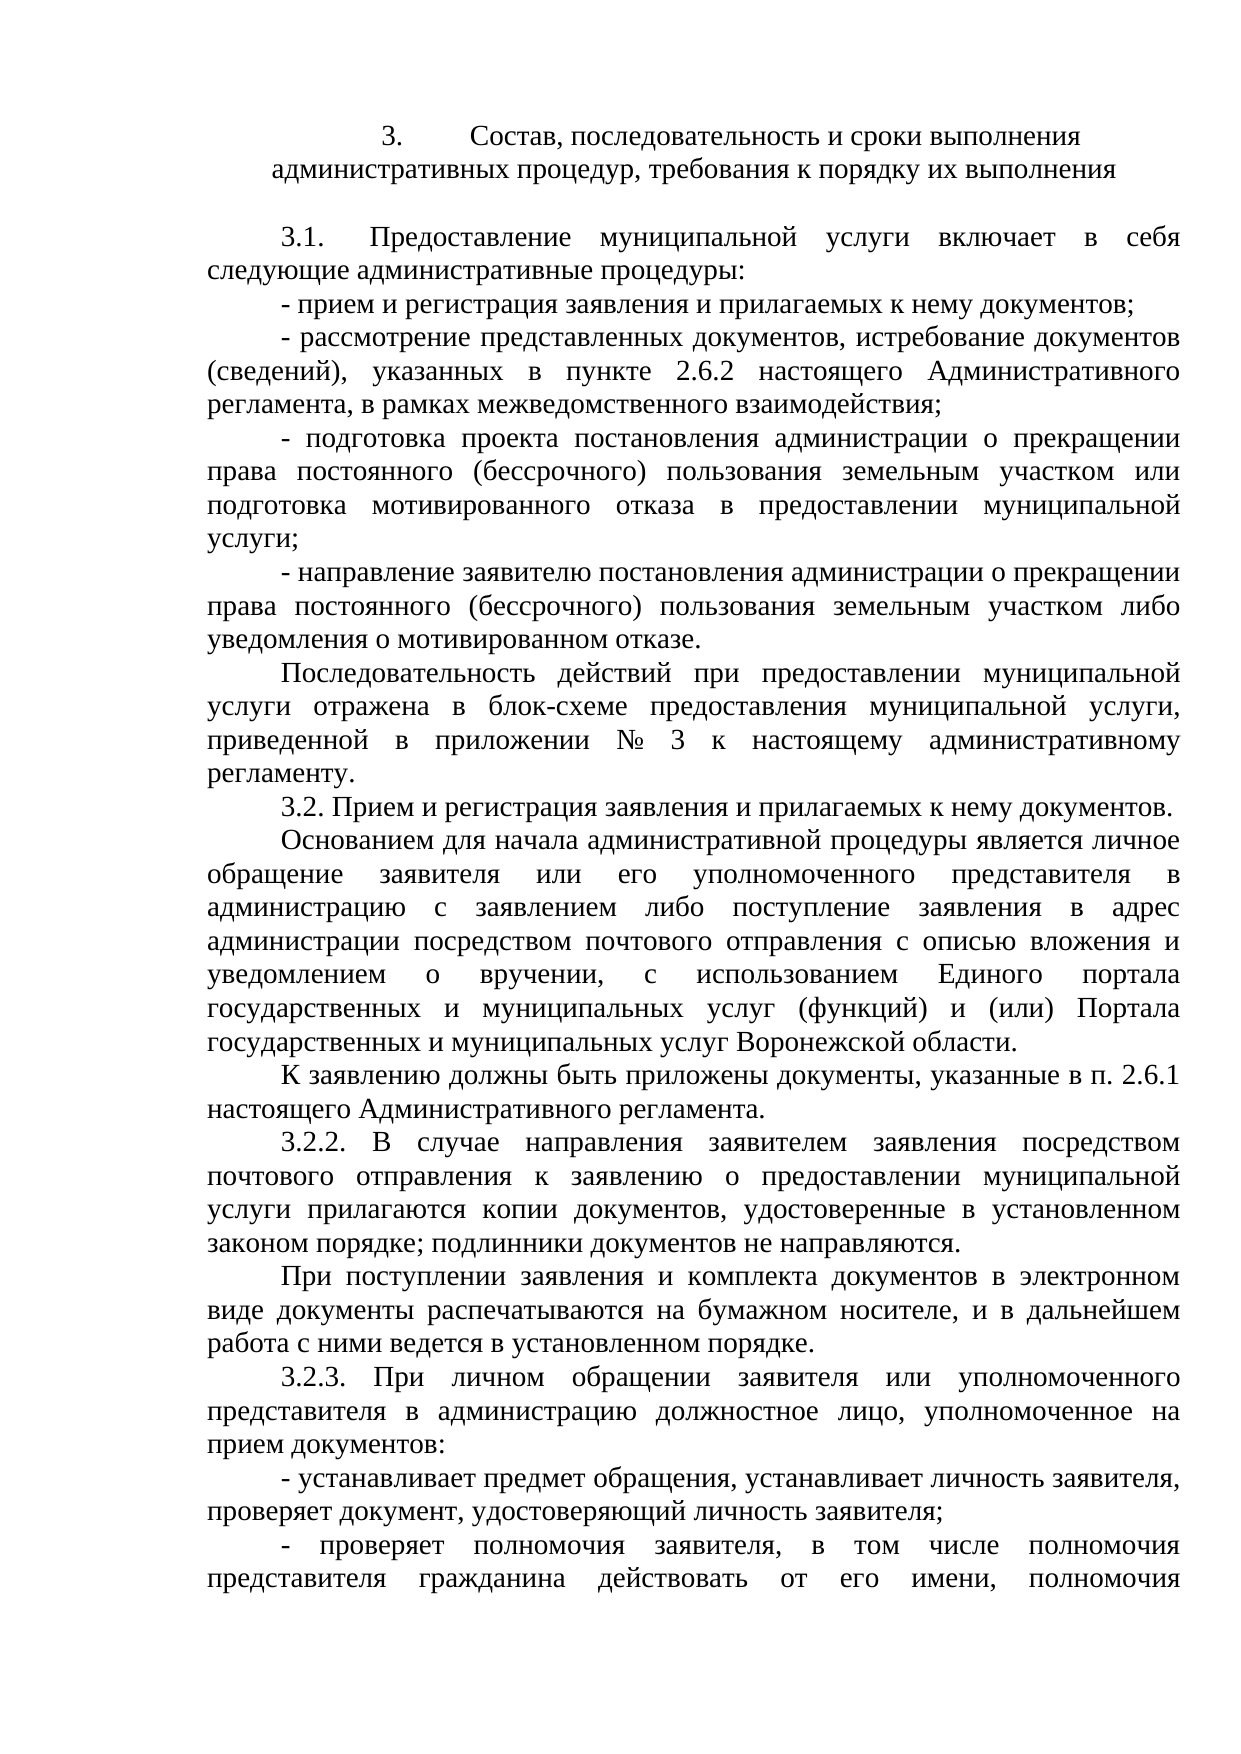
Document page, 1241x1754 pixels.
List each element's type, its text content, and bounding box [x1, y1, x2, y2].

text При поступлении заявления и комплекта документов в электронном виде документы распечатываются на бумажном носителе, и в дальнейшем работа с ними ведется в установленном порядке. [207, 1258, 1181, 1359]
list Предоставление муниципальной услуги включает в себя следующие административные процедуры: [207, 219, 1181, 286]
list Cостав, последовательность и сроки выполнения административных процедур, требования к порядку их выполнения [207, 118, 1181, 185]
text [207, 1527, 1181, 1594]
text - прием и регистрация заявления и прилагаемых к нему документов; [207, 286, 1181, 319]
text 3.2. Прием и регистрация заявления и прилагаемых к нему документов. [207, 789, 1181, 822]
text К заявлению должны быть приложены документы, указанные в п. 2.6.1 настоящего Административного регламента. [207, 1057, 1181, 1124]
text 3.2.3. При личном обращении заявителя или уполномоченного представителя в администрацию должностное лицо, уполномоченное на прием документов: [207, 1359, 1181, 1460]
text - устанавливает предмет обращения, устанавливает личность заявителя, проверяет документ, удостоверяющий личность заявителя; [207, 1460, 1181, 1527]
text 3.2.2. В случае направления заявителем заявления посредством почтового отправления к заявлению о предоставлении муниципальной услуги прилагаются копии документов, удостоверенные в установленном законом порядке; подлинники документов не направляются. [207, 1124, 1181, 1258]
text Последовательность действий при предоставлении муниципальной услуги отражена в блок-схеме предоставления муниципальной услуги, приведенной в приложении № 3 к настоящему административному регламенту. [207, 655, 1181, 789]
text Основанием для начала административной процедуры является личное обращение заявителя или его уполномоченного представителя в администрацию с заявлением либо поступление заявления в адрес администрации посредством почтового отправления с описью вложения и уведомлением о вручении, с использованием Единого портала государственных и муниципальных услуг (функций) и (или) Портала государственных и муниципальных услуг Воронежской области. [207, 822, 1181, 1057]
text - подготовка проекта постановления администрации о прекращении права постоянного (бессрочного) пользования земельным участком или подготовка мотивированного отказа в предоставлении муниципальной услуги; [207, 420, 1181, 554]
text - направление заявителю постановления администрации о прекращении права постоянного (бессрочного) пользования земельным участком либо уведомления о мотивированном отказе. [207, 554, 1181, 655]
text - рассмотрение представленных документов, истребование документов (сведений), указанных в пункте 2.6.2 настоящего Административного регламента, в рамках межведомственного взаимодействия; [207, 319, 1181, 420]
